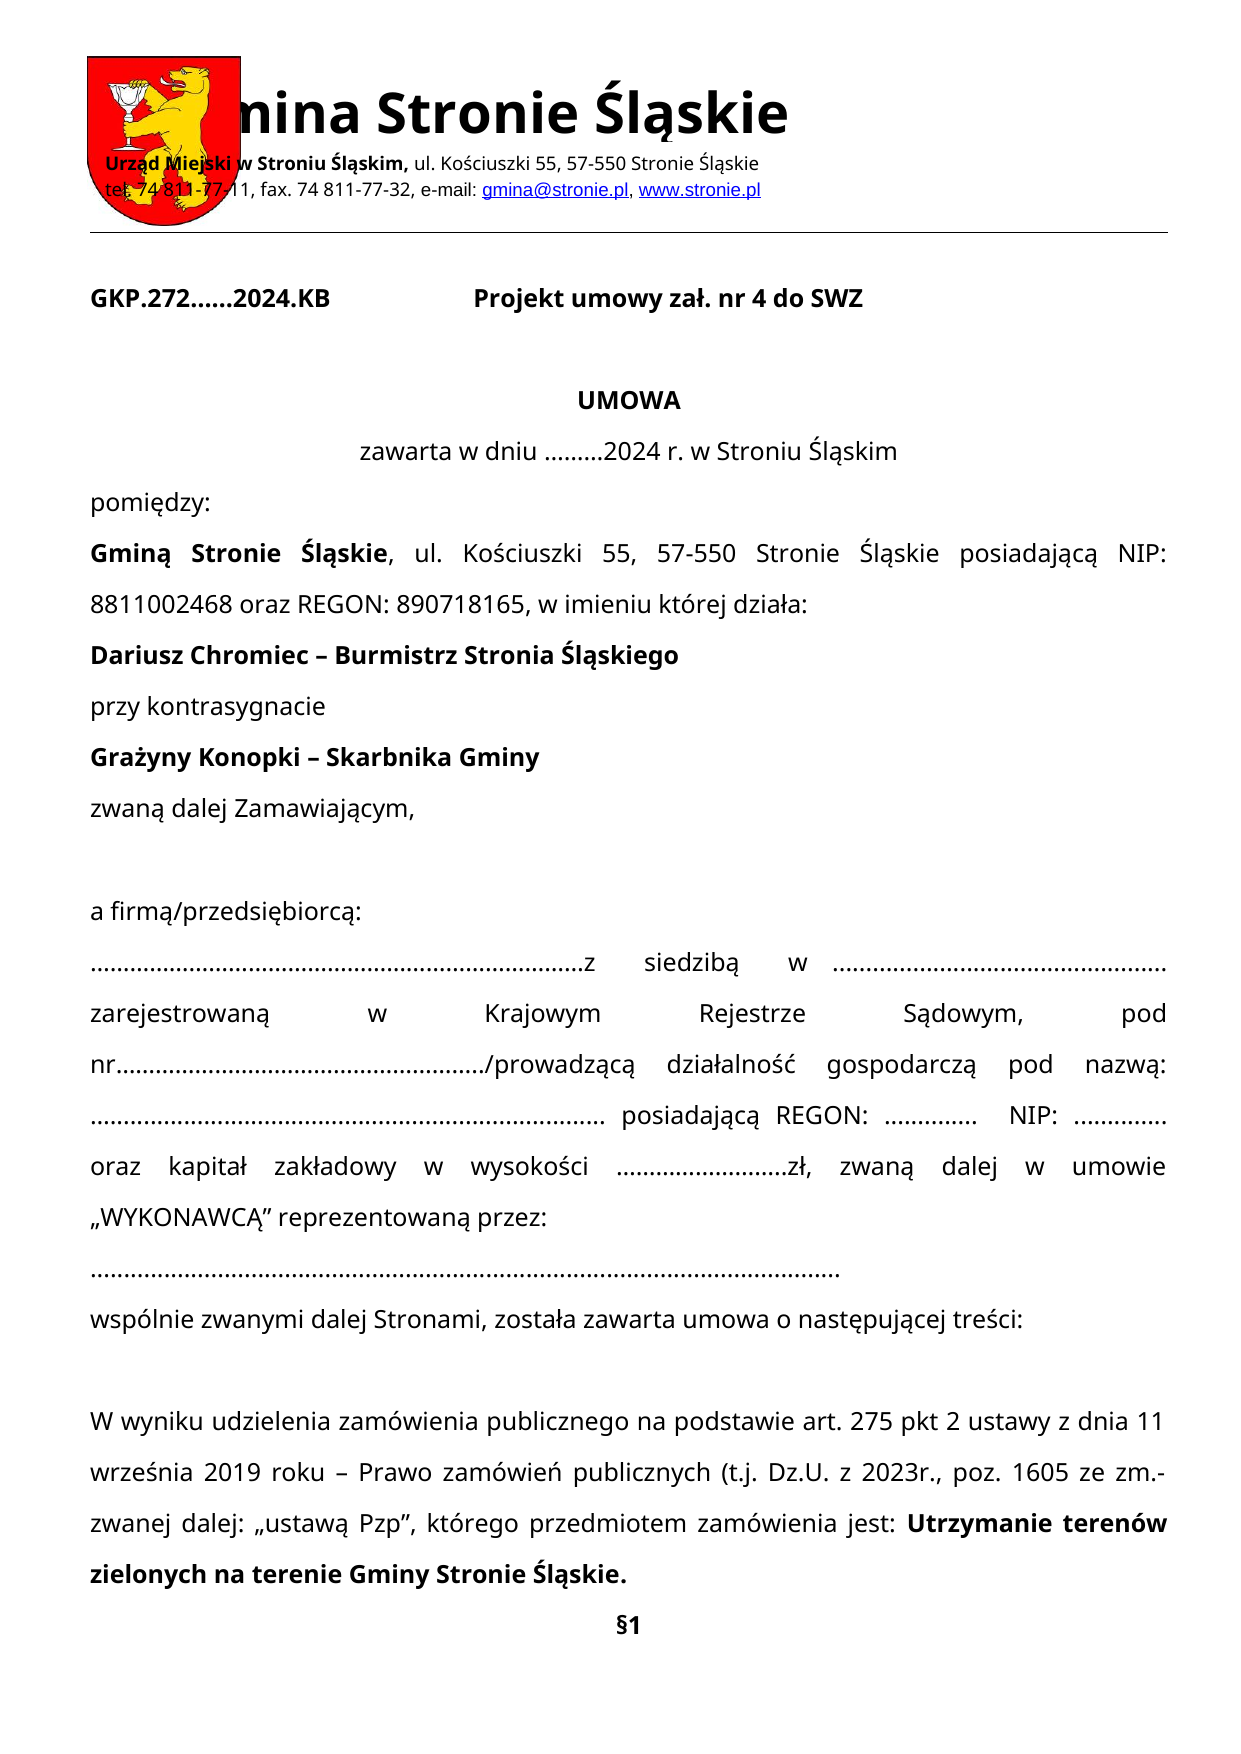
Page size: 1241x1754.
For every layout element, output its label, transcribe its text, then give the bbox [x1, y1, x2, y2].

text ................................................................................................................ [90, 1250, 1168, 1284]
text §1 [90, 1608, 1168, 1642]
text zwaną dalej Zamawiającym, [90, 791, 1168, 825]
text GKP.272……2024.KB Projekt umowy zał. nr 4 do SWZ [90, 281, 1168, 315]
picture [87, 56, 241, 226]
text Gminą Stronie Śląskie, ul. Kościuszki 55, 57-550 Stronie Śląskie posiadającą NIP: 8811002468 oraz REGON: 890718165, w imieniu której działa: [90, 536, 1168, 621]
text zawarta w dniu ………2024 r. w Stroniu Śląskim [90, 434, 1168, 468]
text …………………………………………………………………z siedzibą w .................................................. zarejestrowaną w Krajowym Rejestrze Sądowym, pod nr………………………………………………../prowadzącą działalność gospodarczą pod nazwą:….......................................................................... posiadającą REGON: .............. NIP: .............. oraz kapitał zakładowy w wysokości ……………………..zł, zwaną dalej w umowie „WYKONAWCĄ” reprezentowaną przez: [90, 944, 1168, 1233]
text W wyniku udzielenia zamówienia publicznego na podstawie art. 275 pkt 2 ustawy z dnia 11 września 2019 roku – Prawo zamówień publicznych (t.j. Dz.U. z 2023r., poz. 1605 ze zm.- zwanej dalej: „ustawą Pzp”, którego przedmiotem zamówienia jest: Utrzymanie terenów zielonych na terenie Gminy Stronie Śląskie. [90, 1403, 1168, 1591]
text przy kontrasygnacie [90, 689, 1168, 723]
text a firmą/przedsiębiorcą: [90, 893, 1168, 927]
text pomiędzy: [90, 485, 1168, 519]
text wspólnie zwanymi dalej Stronami, została zawarta umowa o następującej treści: [90, 1301, 1168, 1336]
text UMOWA [90, 383, 1168, 417]
text Grażyny Konopki – Skarbnika Gminy [90, 740, 1168, 774]
text Dariusz Chromiec – Burmistrz Stronia Śląskiego [90, 638, 1168, 672]
